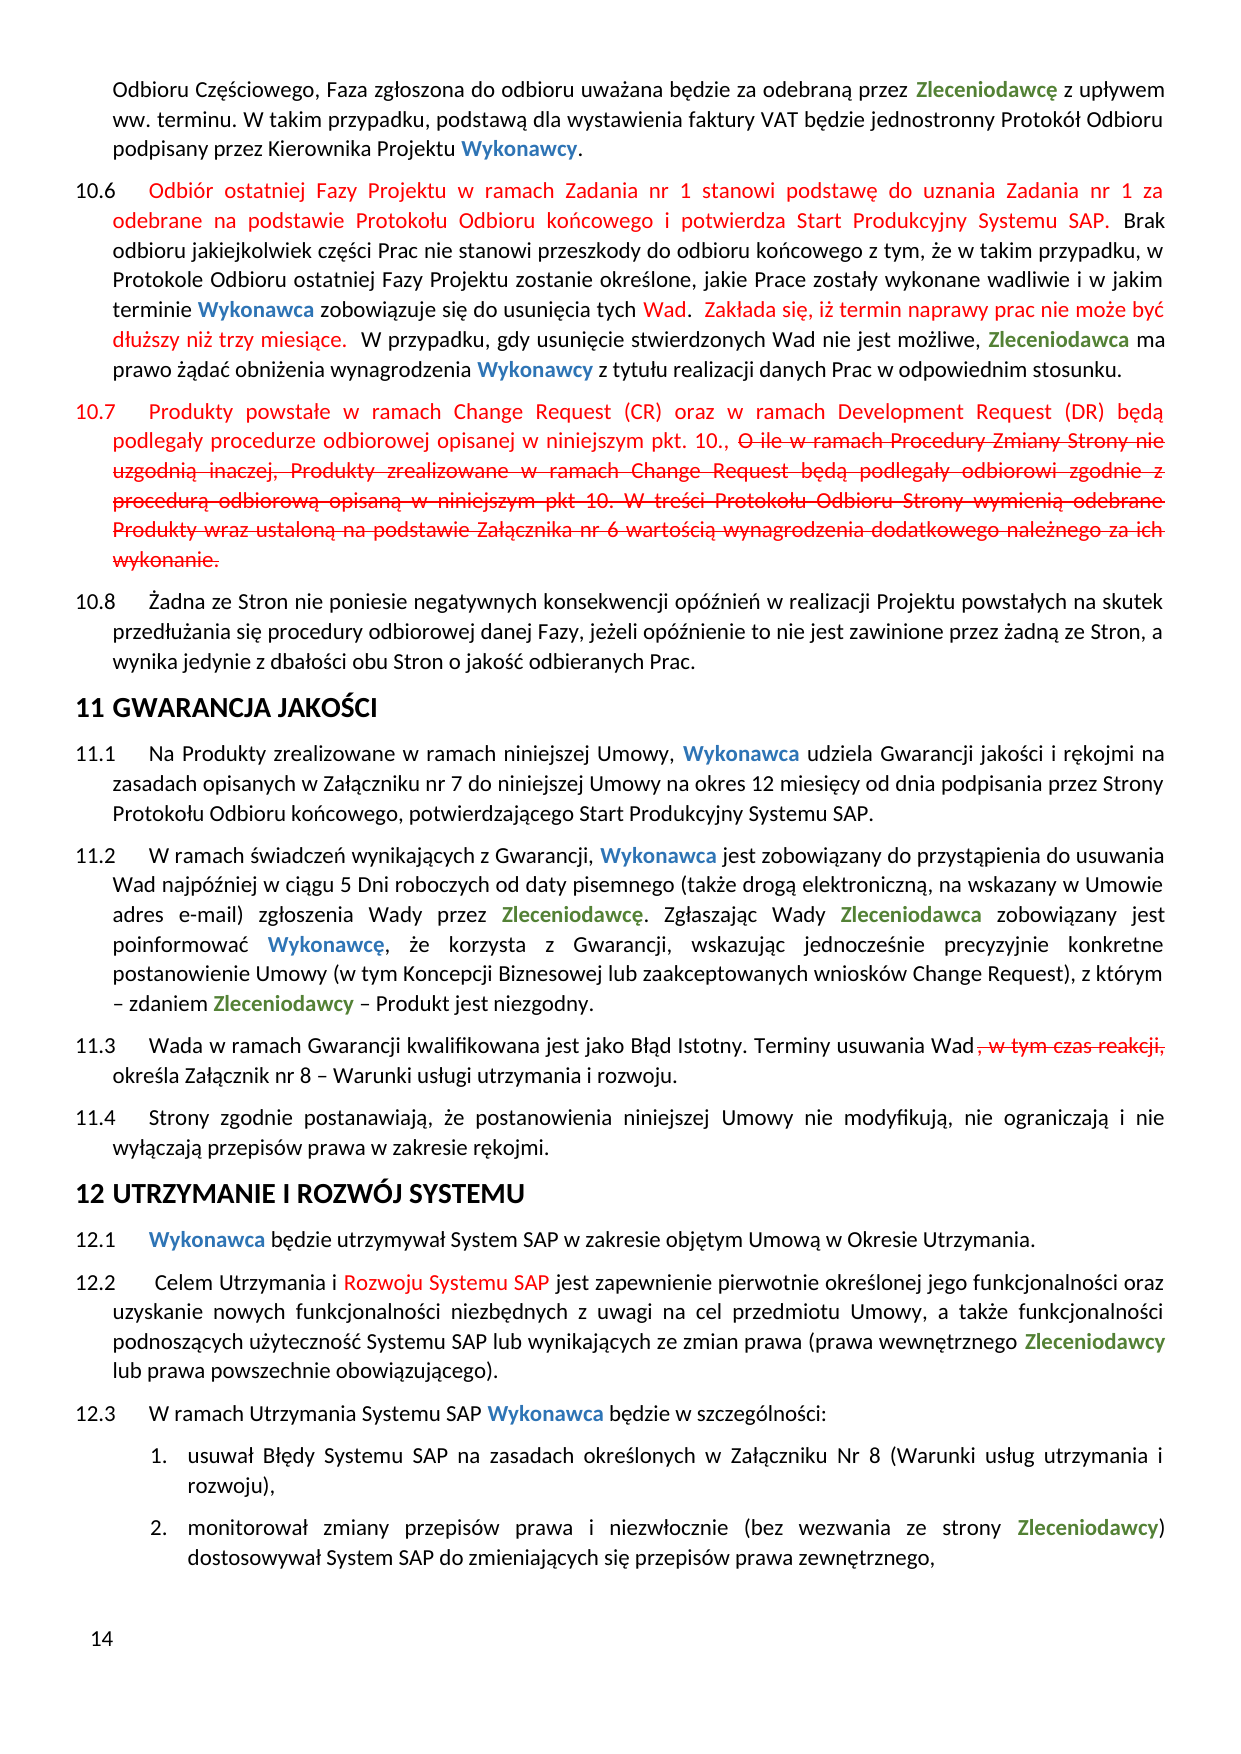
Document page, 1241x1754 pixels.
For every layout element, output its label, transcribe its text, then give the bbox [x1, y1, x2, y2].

list Wykonawca będzie utrzymywał System SAP w zakresie objętym Umową w Okresie Utrzymania. [75, 1225, 1165, 1253]
list usuwał Błędy Systemu SAP na zasadach określonych w Załączniku Nr 8 (Warunki usług utrzymania i rozwoju), [150, 1441, 1165, 1499]
list Na Produkty zrealizowane w ramach niniejszej Umowy, Wykonawca udziela Gwarancji jakości i rękojmi na zasadach opisanych w Załączniku nr 7 do niniejszej Umowy na okres 12 miesięcy od dnia podpisania przez Strony Protokołu Odbioru końcowego, potwierdzającego Start Produkcyjny Systemu SAP. [75, 739, 1165, 827]
list GWARANCJA JAKOŚCI [75, 689, 1165, 725]
list Strony zgodnie postanawiają, że postanowienia niniejszej Umowy nie modyfikują, nie ograniczają i nie wyłączają przepisów prawa w zakresie rękojmi. [75, 1103, 1165, 1161]
list monitorował zmiany przepisów prawa i niezwłocznie (bez wezwania ze strony Zleceniodawcy) dostosowywał System SAP do zmieniających się przepisów prawa zewnętrznego, [150, 1513, 1165, 1571]
list UTRZYMANIE I ROZWÓJ Systemu [75, 1175, 1165, 1211]
list W ramach Utrzymania Systemu SAP Wykonawca będzie w szczególności: [75, 1399, 1165, 1427]
list Wada w ramach Gwarancji kwalifikowana jest jako Błąd Istotny. Terminy usuwania Wad, w tym czas reakcji, określa Załącznik nr 8 – Warunki usługi utrzymania i rozwoju. [75, 1031, 1165, 1089]
list Celem Utrzymania i Rozwoju Systemu SAP jest zapewnienie pierwotnie określonej jego funkcjonalności oraz uzyskanie nowych funkcjonalności niezbędnych z uwagi na cel przedmiotu Umowy, a także funkcjonalności podnoszących użyteczność Systemu SAP lub wynikających ze zmian prawa (prawa wewnętrznego Zleceniodawcy lub prawa powszechnie obowiązującego). [75, 1268, 1165, 1385]
list W ramach świadczeń wynikających z Gwarancji, Wykonawca jest zobowiązany do przystąpienia do usuwania Wad najpóźniej w ciągu 5 Dni roboczych od daty pisemnego (także drogą elektroniczną, na wskazany w Umowie adres e-mail) zgłoszenia Wady przez Zleceniodawcę. Zgłaszając Wady Zleceniodawca zobowiązany jest poinformować Wykonawcę, że korzysta z Gwarancji, wskazując jednocześnie precyzyjnie konkretne postanowienie Umowy (w tym Koncepcji Biznesowej lub zaakceptowanych wniosków Change Request), z którym – zdaniem Zleceniodawcy – Produkt jest niezgodny. [75, 841, 1165, 1017]
list Żadna ze Stron nie poniesie negatywnych konsekwencji opóźnień w realizacji Projektu powstałych na skutek przedłużania się procedury odbiorowej danej Fazy, jeżeli opóźnienie to nie jest zawinione przez żadną ze Stron, a wynika jedynie z dbałości obu Stron o jakość odbieranych Prac. [75, 587, 1165, 675]
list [75, 75, 1165, 162]
list Odbiór ostatniej Fazy Projektu w ramach Zadania nr 1 stanowi podstawę do uznania Zadania nr 1 za odebrane na podstawie Protokołu Odbioru końcowego i potwierdza Start Produkcyjny Systemu SAP. Brak odbioru jakiejkolwiek części Prac nie stanowi przeszkody do odbioru końcowego z tym, że w takim przypadku, w Protokole Odbioru ostatniej Fazy Projektu zostanie określone, jakie Prace zostały wykonane wadliwie i w jakim terminie Wykonawca zobowiązuje się do usunięcia tych Wad. Zakłada się, iż termin naprawy prac nie może być dłuższy niż trzy miesiące. W przypadku, gdy usunięcie stwierdzonych Wad nie jest możliwe, Zleceniodawca ma prawo żądać obniżenia wynagrodzenia Wykonawcy z tytułu realizacji danych Prac w odpowiednim stosunku. [75, 177, 1165, 383]
list Produkty powstałe w ramach Change Request (CR) oraz w ramach Development Request (DR) będą podlegały procedurze odbiorowej opisanej w niniejszym pkt. 10., O ile w ramach Procedury Zmiany Strony nie uzgodnią inaczej, Produkty zrealizowane w ramach Change Request będą podlegały odbiorowi zgodnie z procedurą odbiorową opisaną w niniejszym pkt 10. W treści Protokołu Odbioru Strony wymienią odebrane Produkty wraz ustaloną na podstawie Załącznika nr 6 wartością wynagrodzenia dodatkowego należnego za ich wykonanie. [75, 397, 1165, 573]
